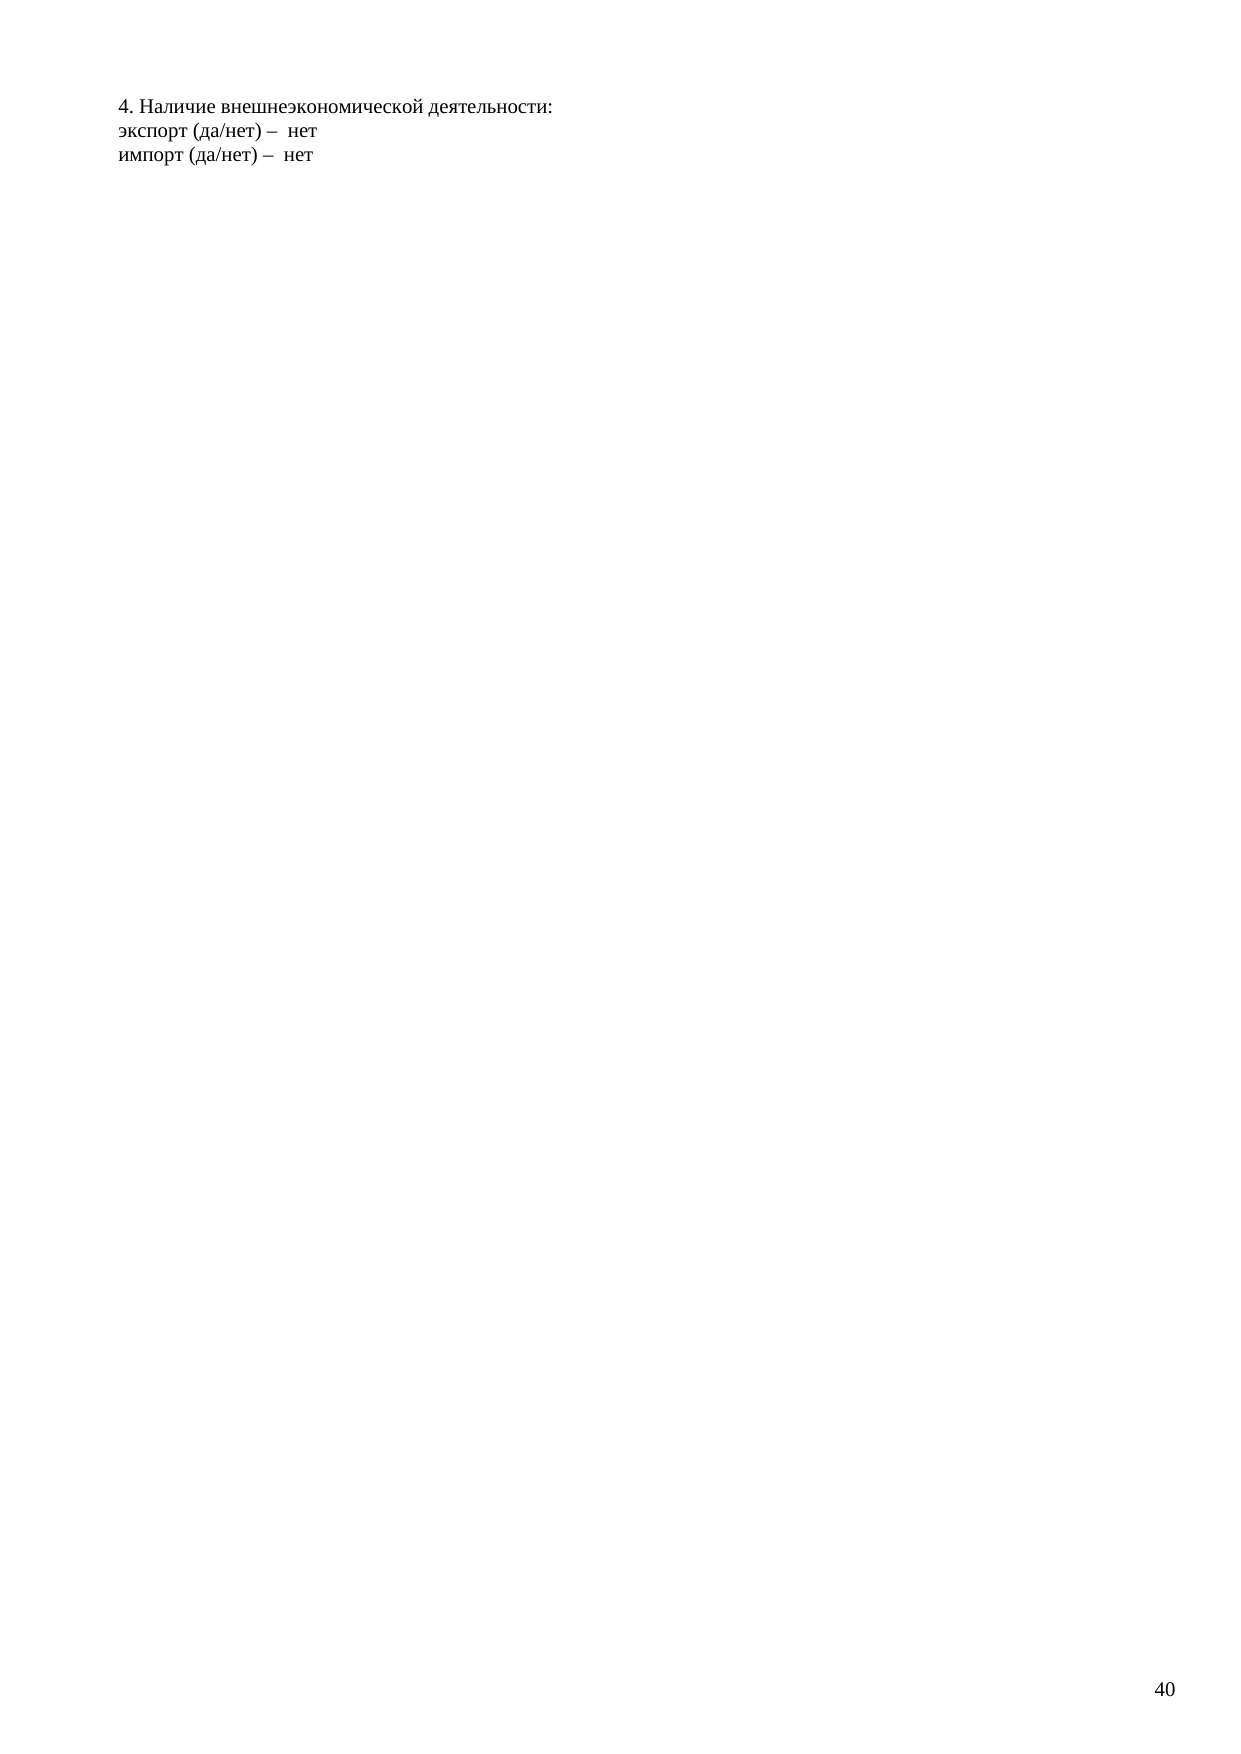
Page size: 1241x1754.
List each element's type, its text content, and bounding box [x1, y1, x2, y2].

text экспорт (да/нет) – нет [118, 118, 1175, 142]
text 4. Наличие внешнеэкономической деятельности: [118, 94, 1175, 118]
text импорт (да/нет) – нет [118, 142, 1175, 166]
